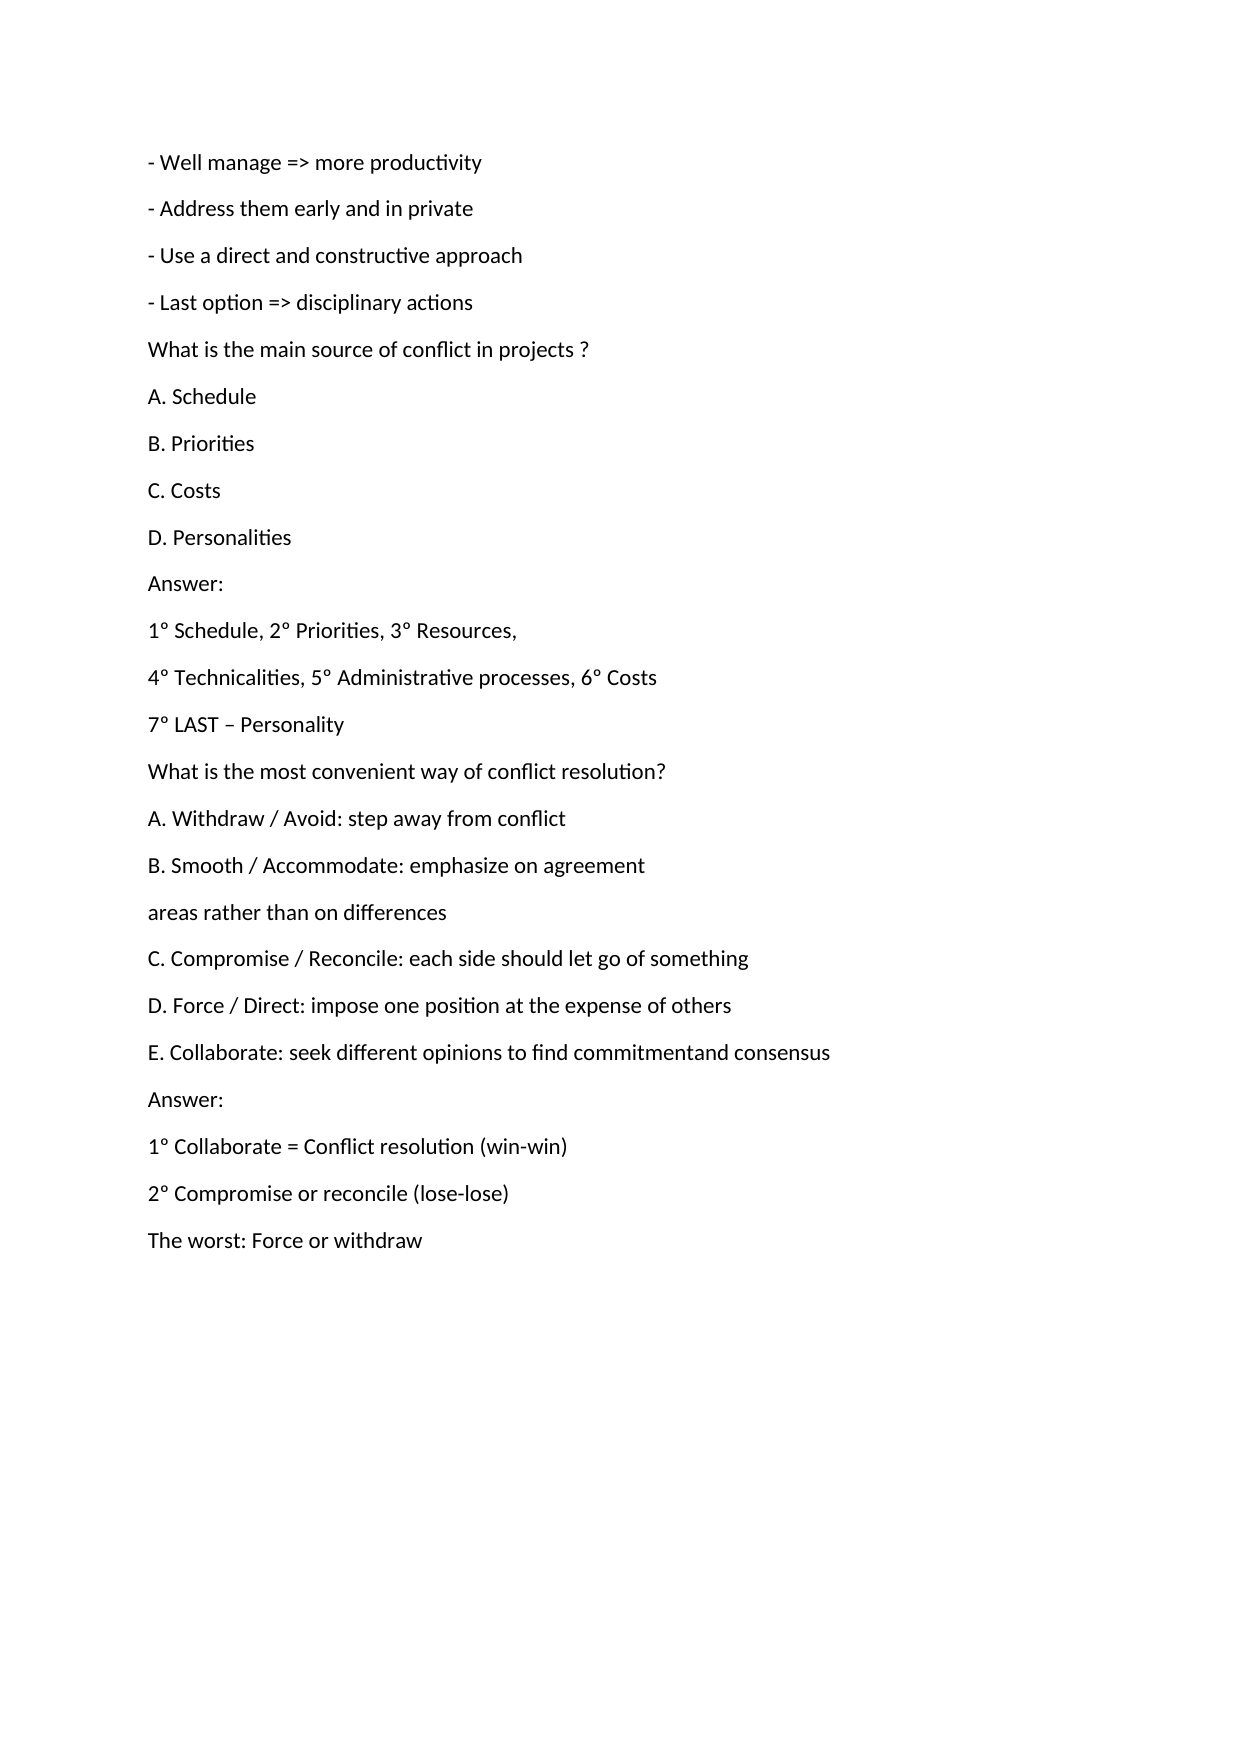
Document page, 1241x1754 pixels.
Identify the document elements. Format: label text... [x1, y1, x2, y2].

text 1º Collaborate = Conflict resolution (win-win) [148, 1132, 1093, 1160]
text C. Compromise / Reconcile: each side should let go of something [148, 944, 1093, 972]
text Answer: [148, 1085, 1093, 1113]
text areas rather than on differences [148, 898, 1093, 926]
text E. Collaborate: seek different opinions to find commitmentand consensus [148, 1038, 1093, 1066]
text 2º Compromise or reconcile (lose-lose) [148, 1179, 1093, 1207]
text What is the most convenient way of conflict resolution? [148, 757, 1093, 785]
text 1º Schedule, 2º Priorities, 3º Resources, [148, 616, 1093, 644]
text What is the main source of conflict in projects ? [148, 335, 1093, 363]
text D. Force / Direct: impose one position at the expense of others [148, 991, 1093, 1019]
text - Last option => disciplinary actions [148, 288, 1093, 316]
text 7º LAST – Personality [148, 710, 1093, 738]
text 4º Technicalities, 5º Administrative processes, 6º Costs [148, 663, 1093, 691]
text B. Smooth / Accommodate: emphasize on agreement [148, 851, 1093, 879]
text D. Personalities [148, 523, 1093, 551]
text - Use a direct and constructive approach [148, 241, 1093, 269]
text A. Schedule [148, 382, 1093, 410]
text - Well manage => more productivity [148, 148, 1093, 176]
text C. Costs [148, 476, 1093, 504]
text B. Priorities [148, 429, 1093, 457]
text Answer: [148, 569, 1093, 597]
text A. Withdraw / Avoid: step away from conflict [148, 804, 1093, 832]
text The worst: Force or withdraw [148, 1226, 1093, 1254]
text - Address them early and in private [148, 194, 1093, 222]
